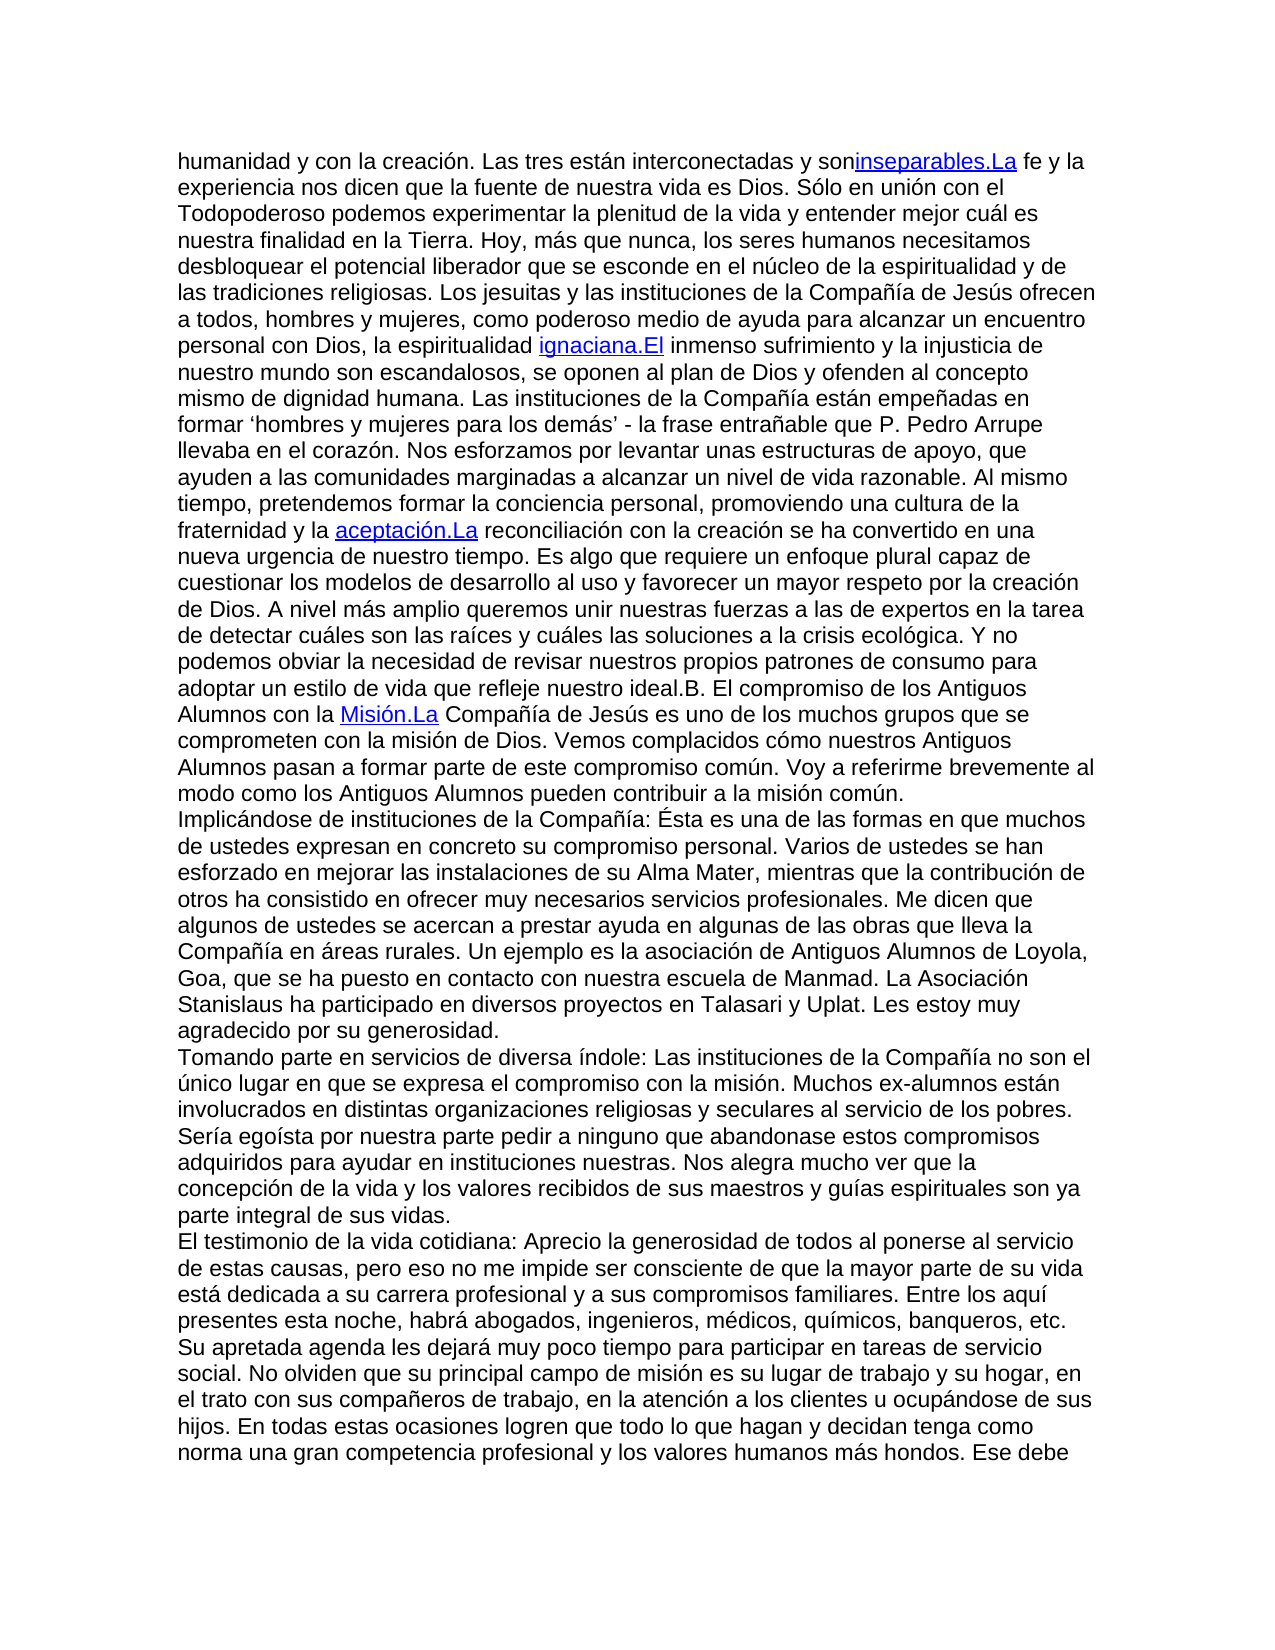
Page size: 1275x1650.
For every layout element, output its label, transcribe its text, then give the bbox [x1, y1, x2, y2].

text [177, 148, 1098, 806]
text Implicándose de instituciones de la Compañía: Ésta es una de las formas en que muchos de ustedes expresan en concreto su compromiso personal. Varios de ustedes se han esforzado en mejorar las instalaciones de su Alma Mater, mientras que la contribución de otros ha consistido en ofrecer muy necesarios servicios profesionales. Me dicen que algunos de ustedes se acercan a prestar ayuda en algunas de las obras que lleva la Compañía en áreas rurales. Un ejemplo es la asociación de Antiguos Alumnos de Loyola, Goa, que se ha puesto en contacto con nuestra escuela de Manmad. La Asociación Stanislaus ha participado en diversos proyectos en Talasari y Uplat. Les estoy muy agradecido por su generosidad. [177, 806, 1098, 1044]
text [177, 1228, 1098, 1465]
text Tomando parte en servicios de diversa índole: Las instituciones de la Compañía no son el único lugar en que se expresa el compromiso con la misión. Muchos ex-alumnos están involucrados en distintas organizaciones religiosas y seculares al servicio de los pobres. Sería egoísta por nuestra parte pedir a ninguno que abandonase estos compromisos adquiridos para ayudar en instituciones nuestras. Nos alegra mucho ver que la concepción de la vida y los valores recibidos de sus maestros y guías espirituales son ya parte integral de sus vidas. [177, 1044, 1098, 1228]
